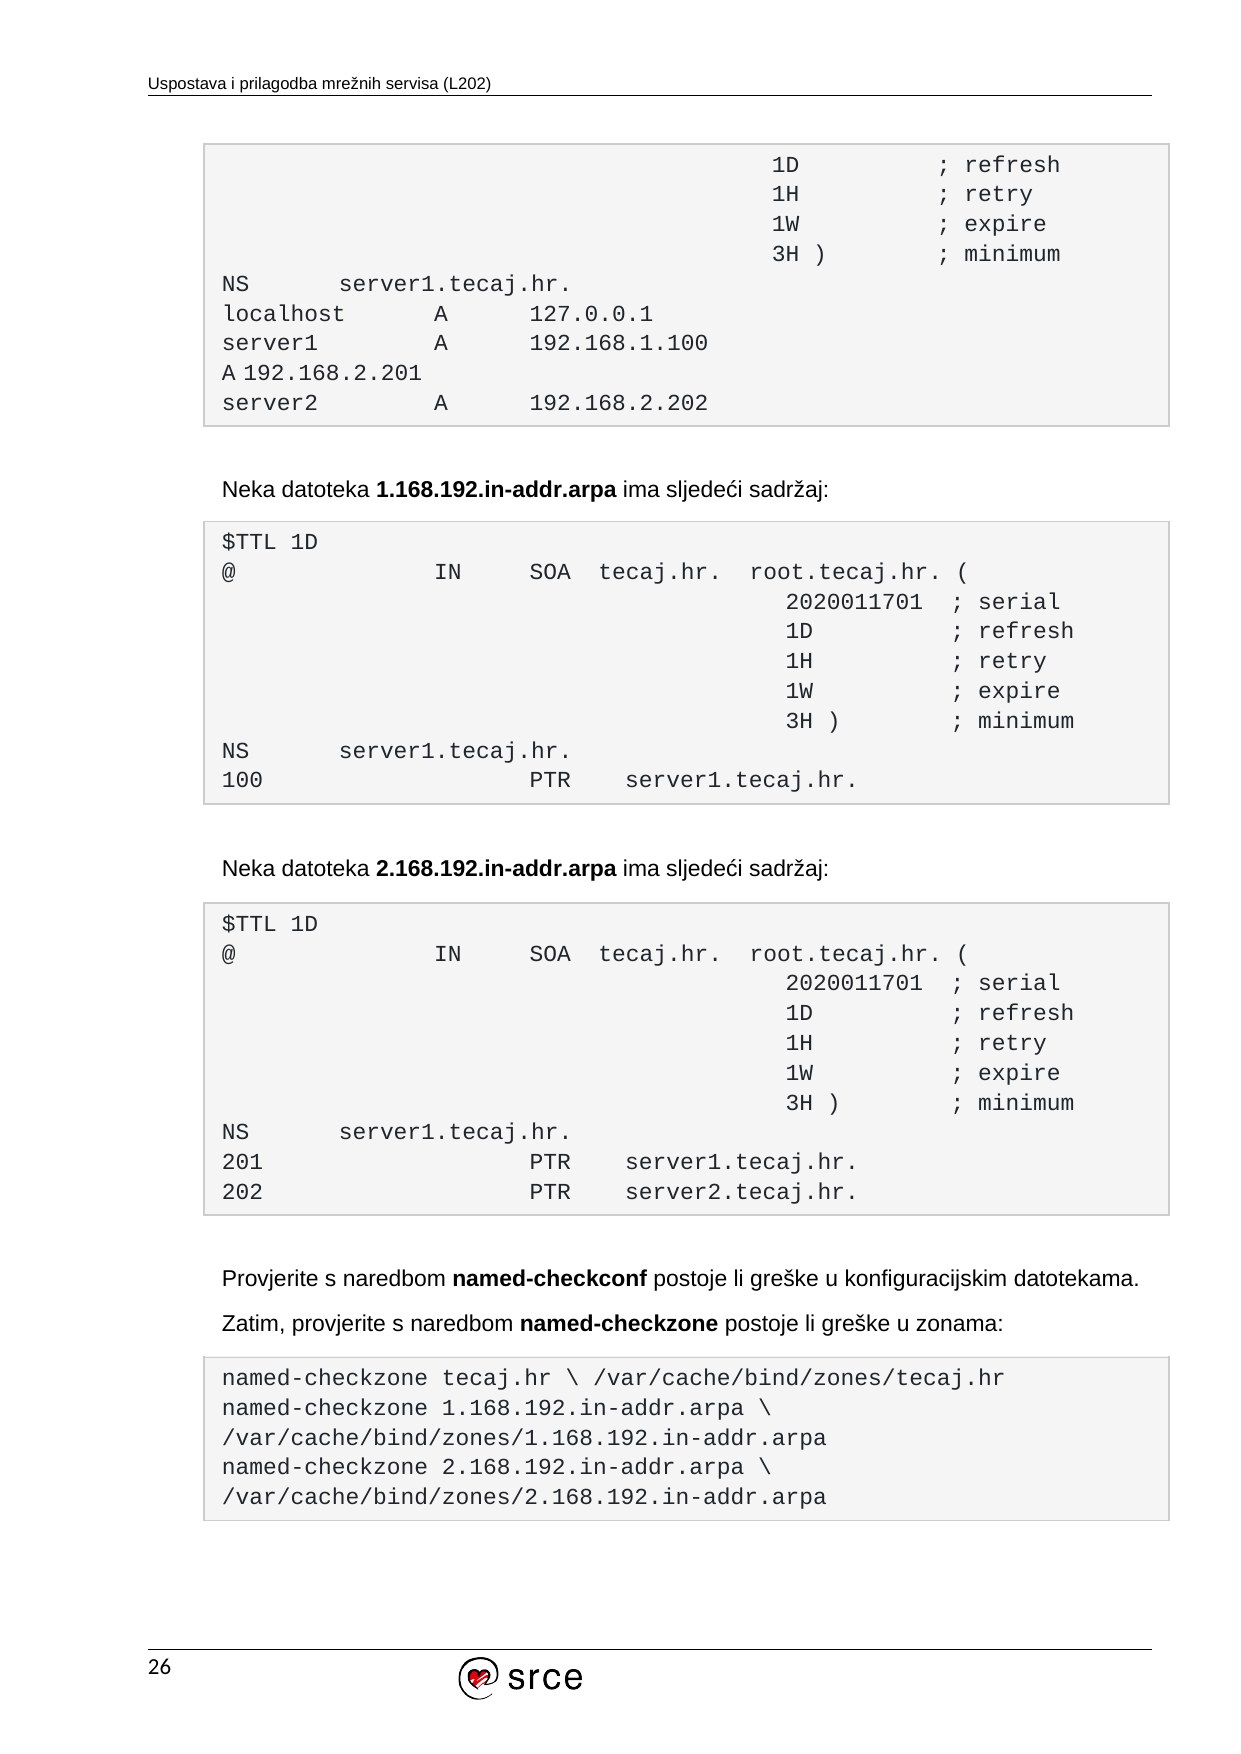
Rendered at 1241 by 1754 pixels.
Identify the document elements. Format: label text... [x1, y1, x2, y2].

text @ IN SOA tecaj.hr. root.tecaj.hr. ( [205, 550, 1168, 580]
text Neka datoteka 2.168.192.in-addr.arpa ima sljedeći sadržaj: [222, 855, 1152, 882]
text $TTL 1D [205, 522, 1168, 550]
text localhost A 127.0.0.1 [205, 292, 1168, 322]
text NS server1.tecaj.hr. [205, 1111, 1168, 1141]
text 3H ) ; minimum [205, 1081, 1168, 1111]
text 1H ; retry [205, 640, 1168, 669]
text 1H ; retry [205, 1021, 1168, 1051]
text 3H ) ; minimum [205, 699, 1168, 729]
text 1W ; expire [205, 1051, 1168, 1081]
text NS server1.tecaj.hr. [205, 729, 1168, 759]
text 202 PTR server2.tecaj.hr. [205, 1170, 1168, 1214]
text named-checkzone tecaj.hr \ /var/cache/bind/zones/tecaj.hr [205, 1358, 1168, 1386]
text 1D ; refresh [205, 610, 1168, 640]
text 1D ; refresh [205, 145, 1168, 173]
text 100 PTR server1.tecaj.hr. [205, 759, 1168, 803]
text 2020011701 ; serial [205, 580, 1168, 610]
text server1 A 192.168.1.100 [205, 322, 1168, 352]
text NS server1.tecaj.hr. [205, 262, 1168, 292]
text 1W ; expire [205, 669, 1168, 699]
picture [458, 1657, 582, 1700]
text Zatim, provjerite s naredbom named-checkzone postoje li greške u zonama: [222, 1309, 1152, 1336]
text A 192.168.2.201 [205, 352, 1168, 381]
text Neka datoteka 1.168.192.in-addr.arpa ima sljedeći sadržaj: [222, 476, 1152, 502]
text 2020011701 ; serial [205, 962, 1168, 992]
text $TTL 1D [205, 904, 1168, 932]
text 1W ; expire [205, 203, 1168, 232]
text 201 PTR server1.tecaj.hr. [205, 1141, 1168, 1170]
text server2 A 192.168.2.202 [205, 381, 1168, 425]
text 1H ; retry [205, 173, 1168, 203]
text 3H ) ; minimum [205, 232, 1168, 262]
text 1D ; refresh [205, 992, 1168, 1021]
text Provjerite s naredbom named-checkconf postoje li greške u konfiguracijskim datotekama. [222, 1265, 1152, 1291]
text named-checkzone 2.168.192.in-addr.arpa \ /var/cache/bind/zones/2.168.192.in-addr.arpa [205, 1446, 1168, 1520]
text named-checkzone 1.168.192.in-addr.arpa \ /var/cache/bind/zones/1.168.192.in-addr.arpa [205, 1386, 1168, 1446]
text @ IN SOA tecaj.hr. root.tecaj.hr. ( [205, 932, 1168, 962]
